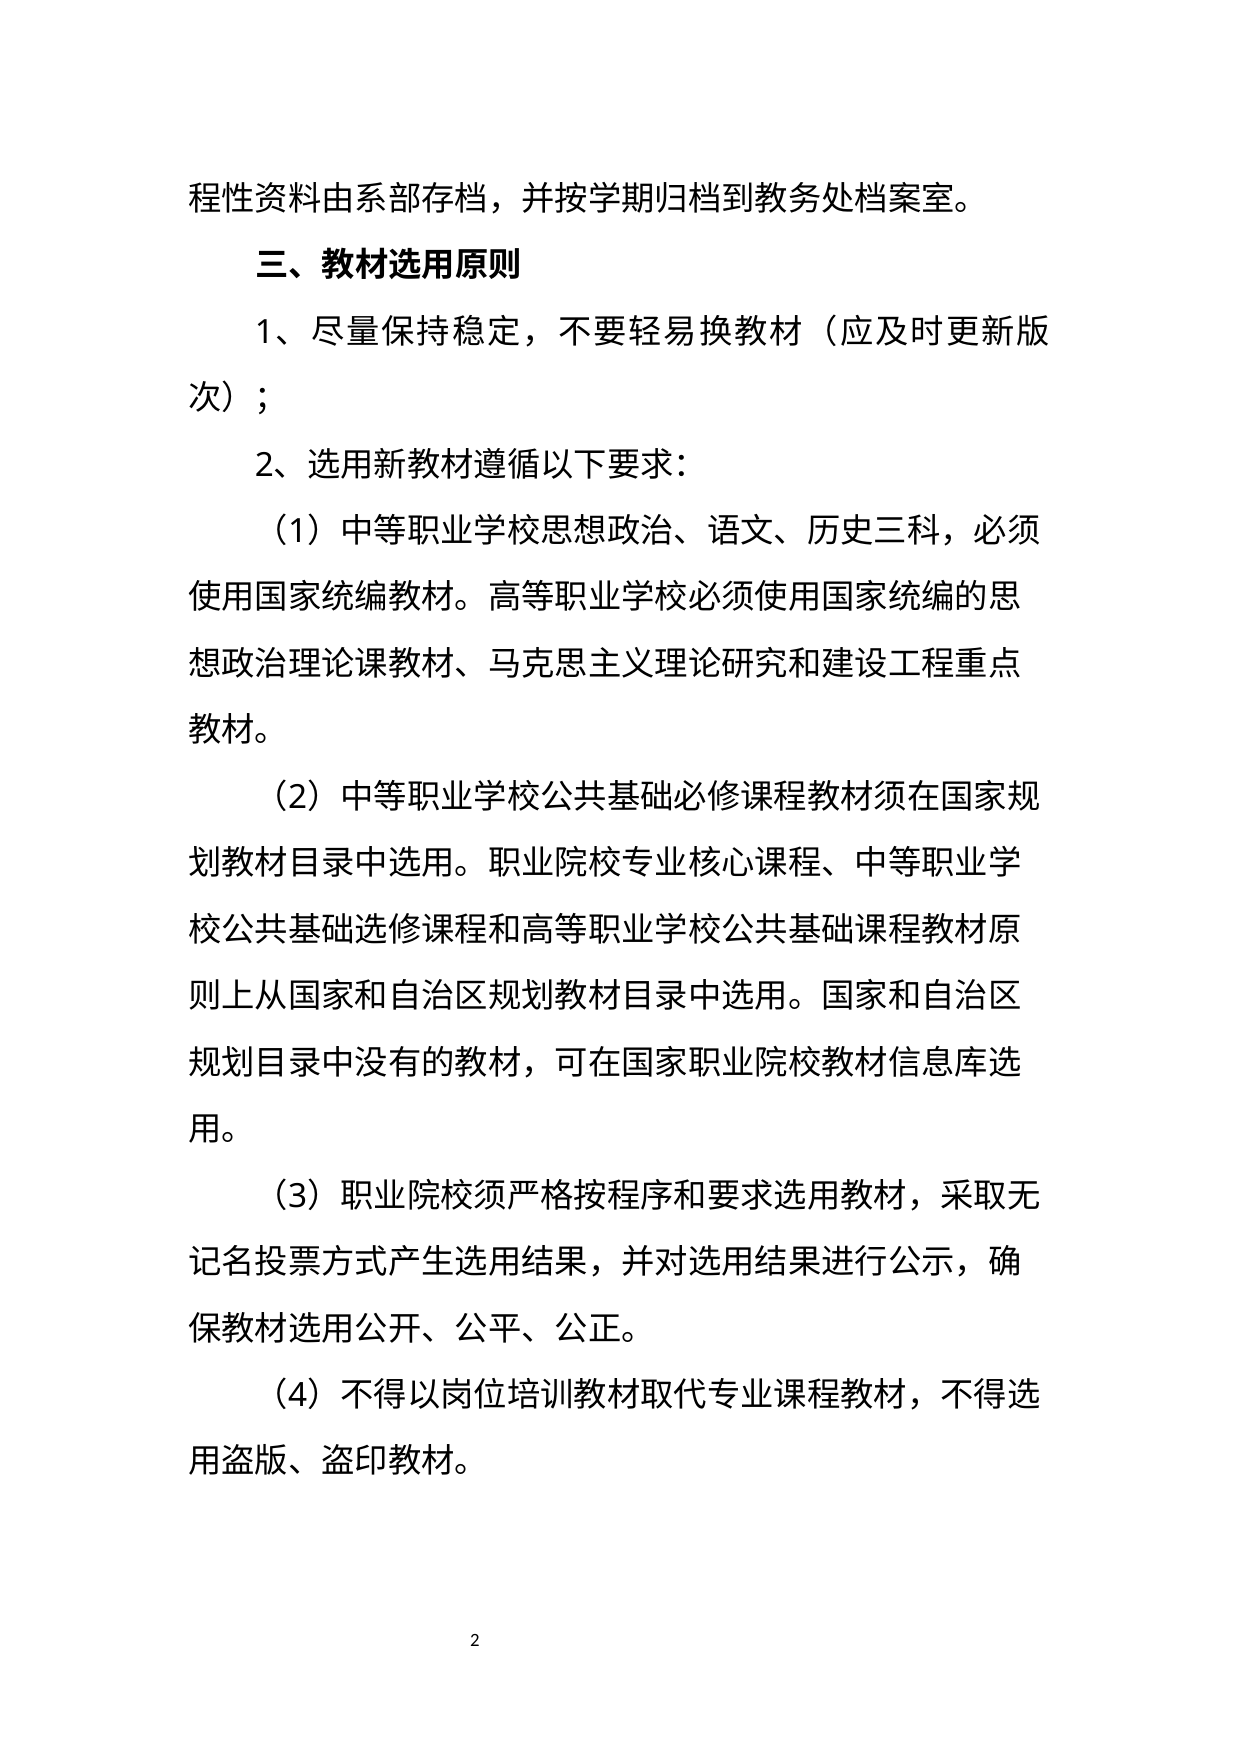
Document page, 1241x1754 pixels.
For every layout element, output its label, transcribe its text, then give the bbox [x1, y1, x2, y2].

text （3）职业院校须严格按程序和要求选用教材，采取无记名投票方式产生选用结果，并对选用结果进行公示，确保教材选用公开、公平、公正。 [188, 1159, 1052, 1359]
text 1、尽量保持稳定，不要轻易换教材（应及时更新版次）； [188, 295, 1052, 428]
text 三、教材选用原则 [188, 229, 1052, 295]
text 2、选用新教材遵循以下要求： [188, 428, 1052, 495]
text （1）中等职业学校思想政治、语文、历史三科，必须使用国家统编教材。高等职业学校必须使用国家统编的思想政治理论课教材、马克思主义理论研究和建设工程重点教材。 [188, 495, 1052, 761]
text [188, 162, 1052, 229]
text （2）中等职业学校公共基础必修课程教材须在国家规划教材目录中选用。职业院校专业核心课程、中等职业学校公共基础选修课程和高等职业学校公共基础课程教材原则上从国家和自治区规划教材目录中选用。国家和自治区规划目录中没有的教材，可在国家职业院校教材信息库选用。 [188, 761, 1052, 1159]
text （4）不得以岗位培训教材取代专业课程教材，不得选用盗版、盗印教材。 [188, 1359, 1052, 1492]
